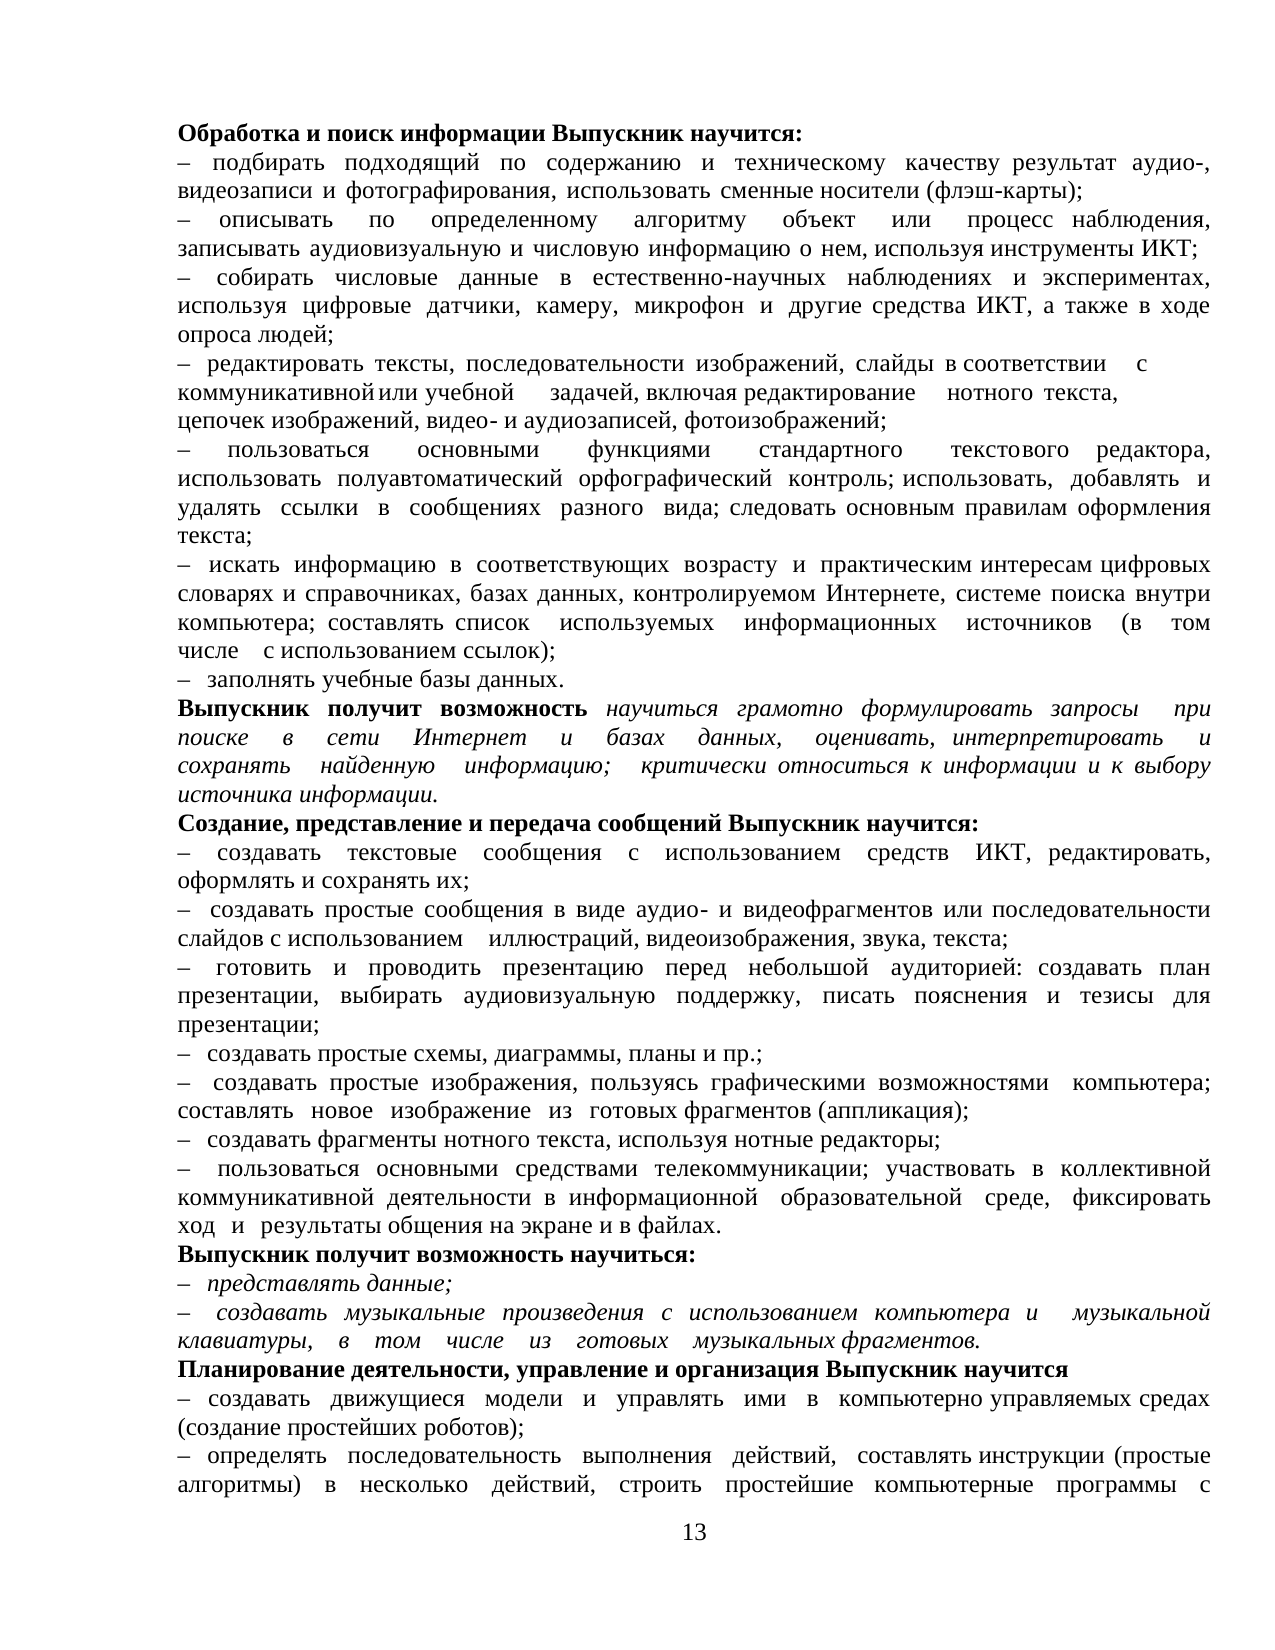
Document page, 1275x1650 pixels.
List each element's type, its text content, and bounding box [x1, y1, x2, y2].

text – заполнять учебные базы данных. [177, 664, 1211, 693]
text – создавать простые схемы, диаграммы, планы и пр.; [177, 1038, 1211, 1067]
text – редактировать тексты, последовательности изображений, слайды в соответствии с коммуникативной или учебной задачей, включая редактирование нотного текста, цепочек изображений, видео- и аудиозаписей, фотоизображений; [177, 348, 1211, 434]
text Выпускник получит возможность научиться грамотно формулировать запросы при поиске в сети Интернет и базах данных, оценивать, интерпретировать и сохранять найденную информацию; критически относиться к информации и к выбору источника информации. [177, 693, 1211, 808]
text – представлять данные; [177, 1268, 1211, 1297]
text – создавать музыкальные произведения с использованием компьютера и музыкальной клавиатуры, в том числе из готовых музыкальных фрагментов. [177, 1297, 1211, 1354]
text Обработка и поиск информации Выпускник научится: [177, 118, 1211, 147]
text – создавать текстовые сообщения с использованием средств ИКТ, редактировать, оформлять и сохранять их; [177, 837, 1211, 894]
text Создание, представление и передача сообщений Выпускник научится: [177, 808, 1211, 837]
text – пользоваться основными средствами телекоммуникации; участвовать в коллективной коммуникативной деятельности в информационной образовательной среде, фиксировать ход и результаты общения на экране и в файлах. [177, 1153, 1211, 1239]
text – создавать простые изображения, пользуясь графическими возможностями компьютера; составлять новое изображение из готовых фрагментов (аппликация); [177, 1067, 1211, 1124]
text – пользоваться основными функциями стандартного текстового редактора, использовать полуавтоматический орфографический контроль; использовать, добавлять и удалять ссылки в сообщениях разного вида; следовать основным правилам оформления текста; [177, 434, 1211, 549]
text – создавать простые сообщения в виде аудио- и видеофрагментов или последовательности слайдов с использованием иллюстраций, видеоизображения, звука, текста; [177, 894, 1211, 952]
text – собирать числовые данные в естественно-научных наблюдениях и экспериментах, используя цифровые датчики, камеру, микрофон и другие средства ИКТ, а также в ходе опроса людей; [177, 262, 1211, 348]
text – подбирать подходящий по содержанию и техническому качеству результат аудио-, видеозаписи и фотографирования, использовать сменные носители (флэш-карты); [177, 147, 1211, 204]
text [177, 1441, 1211, 1498]
text Планирование деятельности, управление и организация Выпускник научится [177, 1354, 1211, 1383]
text – создавать фрагменты нотного текста, используя нотные редакторы; [177, 1124, 1211, 1153]
text – готовить и проводить презентацию перед небольшой аудиторией: создавать план презентации, выбирать аудиовизуальную поддержку, писать пояснения и тезисы для презентации; [177, 952, 1211, 1038]
text – искать информацию в соответствующих возрасту и практическим интересам цифровых словарях и справочниках, базах данных, контролируемом Интернете, системе поиска внутри компьютера; составлять список используемых информационных источников (в том числе с использованием ссылок); [177, 549, 1211, 664]
text – описывать по определенному алгоритму объект или процесс наблюдения, записывать аудиовизуальную и числовую информацию о нем, используя инструменты ИКТ; [177, 204, 1211, 262]
text Выпускник получит возможность научиться: [177, 1239, 1211, 1268]
text – создавать движущиеся модели и управлять ими в компьютерно управляемых средах (создание простейших роботов); [177, 1383, 1211, 1441]
